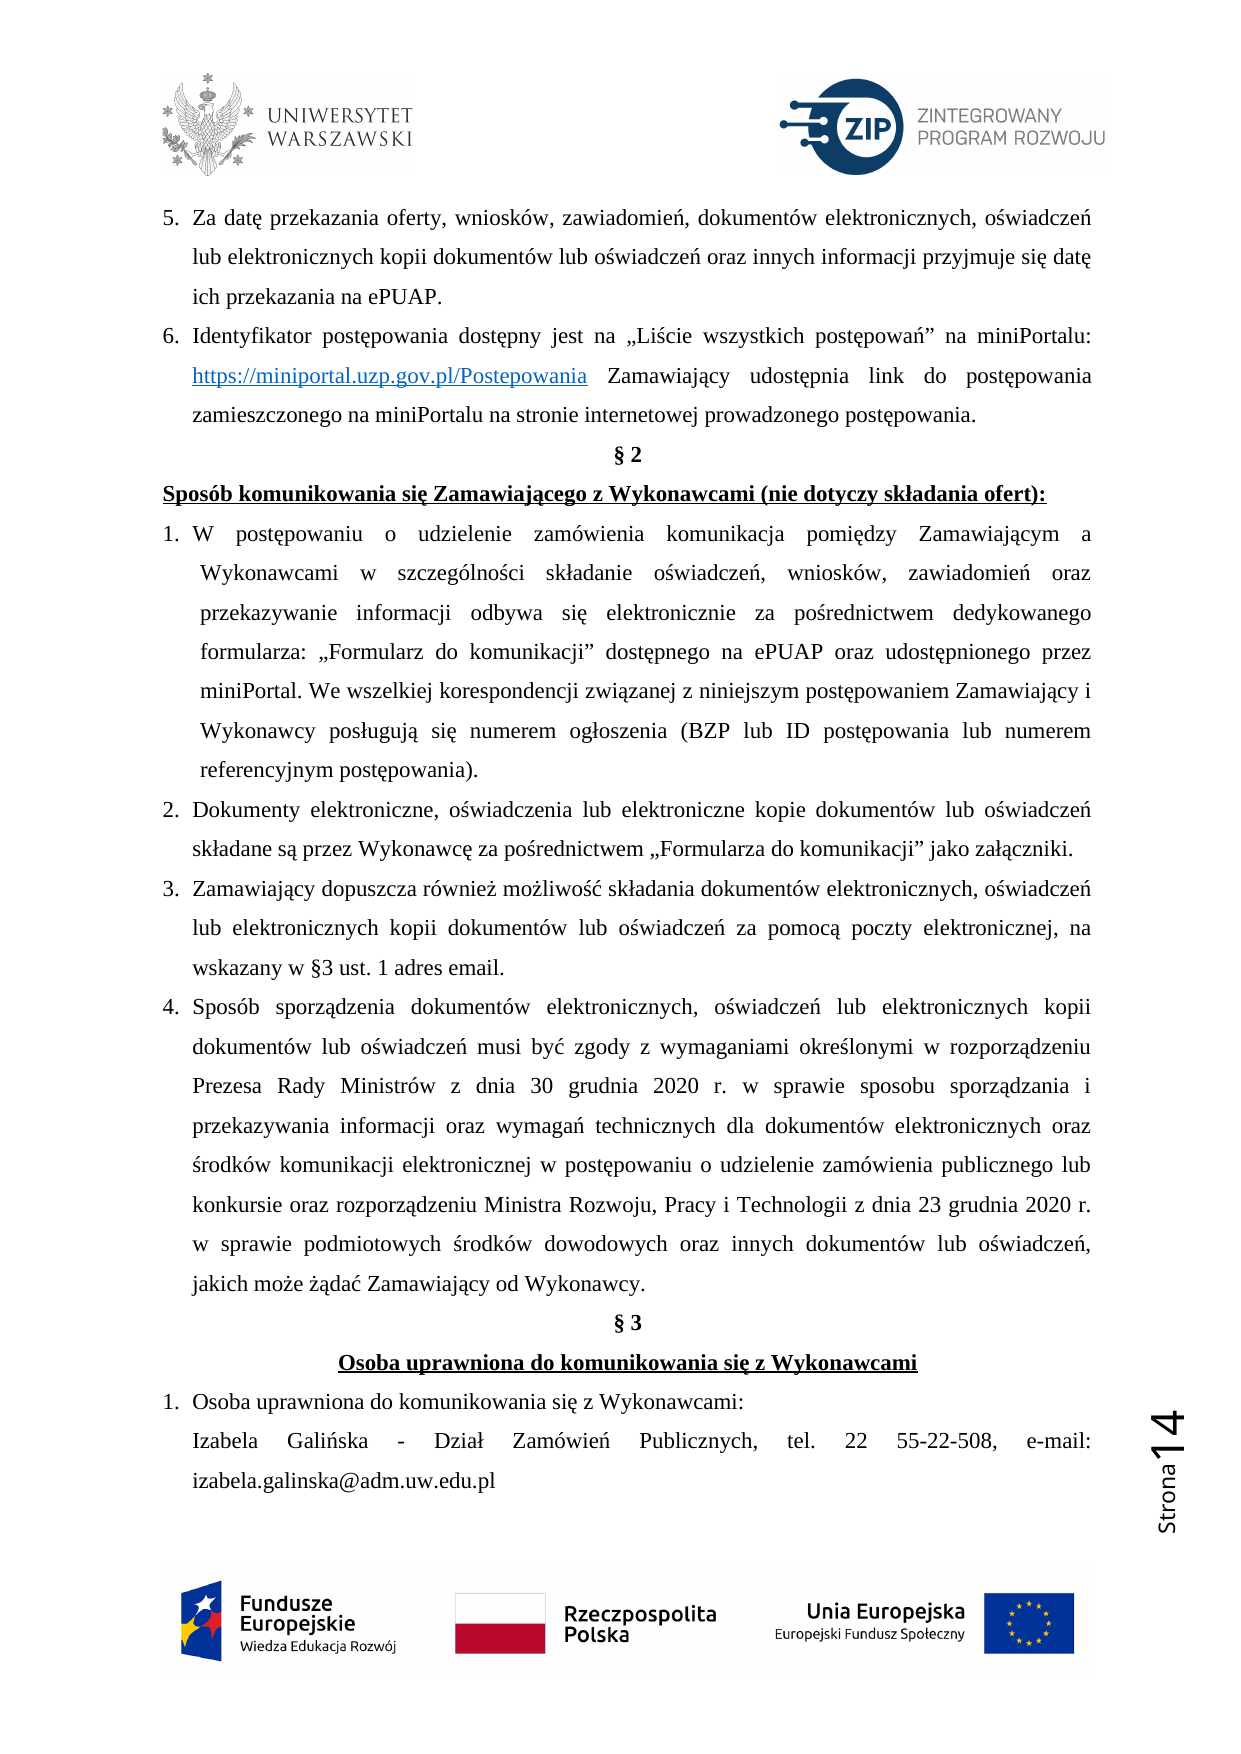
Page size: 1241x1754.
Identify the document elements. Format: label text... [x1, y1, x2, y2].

list Zamawiający dopuszcza również możliwość składania dokumentów elektronicznych, oświadczeń lub elektronicznych kopii dokumentów lub oświadczeń za pomocą poczty elektronicznej, na wskazany w §3 ust. 1 adres email. [162, 875, 1093, 980]
picture [162, 73, 413, 176]
list Za datę przekazania oferty, wniosków, zawiadomień, dokumentów elektronicznych, oświadczeń lub elektronicznych kopii dokumentów lub oświadczeń oraz innych informacji przyjmuje się datę ich przekazania na ePUAP. [162, 204, 1093, 309]
list Dokumenty elektroniczne, oświadczenia lub elektroniczne kopie dokumentów lub oświadczeń składane są przez Wykonawcę za pośrednictwem „Formularza do komunikacji” jako załączniki. [162, 796, 1093, 862]
list Identyfikator postępowania dostępny jest na „Liście wszystkich postępowań” na miniPortalu: https://miniportal.uzp.gov.pl/Postepowania Zamawiający udostępnia link do postępowania zamieszczonego na miniPortalu na stronie internetowej prowadzonego postępowania. [162, 322, 1093, 427]
picture [162, 1561, 1093, 1681]
text Izabela Galińska - Dział Zamówień Publicznych, tel. 22 55-22-508, e-mail: izabela.galinska@adm.uw.edu.pl [192, 1428, 1093, 1493]
text Sposób komunikowania się Zamawiającego z Wykonawcami (nie dotyczy składania ofert): [162, 480, 1093, 506]
text § 3 [162, 1309, 1093, 1336]
text § 2 [162, 441, 1093, 467]
list Sposób sporządzenia dokumentów elektronicznych, oświadczeń lub elektronicznych kopii dokumentów lub oświadczeń musi być zgody z wymaganiami określonymi w rozporządzeniu Prezesa Rady Ministrów z dnia 30 grudnia 2020 r. w sprawie sposobu sporządzania i przekazywania informacji oraz wymagań technicznych dla dokumentów elektronicznych oraz środków komunikacji elektronicznej w postępowaniu o udzielenie zamówienia publicznego lub konkursie oraz rozporządzeniu Ministra Rozwoju, Pracy i Technologii z dnia 23 grudnia 2020 r. w sprawie podmiotowych środków dowodowych oraz innych dokumentów lub oświadczeń, jakich może żądać Zamawiający od Wykonawcy. [162, 993, 1093, 1296]
picture [776, 78, 1108, 176]
list W postępowaniu o udzielenie zamówienia komunikacja pomiędzy Zamawiającym a Wykonawcami w szczególności składanie oświadczeń, wniosków, zawiadomień oraz przekazywanie informacji odbywa się elektronicznie za pośrednictwem dedykowanego formularza: „Formularz do komunikacji” dostępnego na ePUAP oraz udostępnionego przez miniPortal. We wszelkiej korespondencji związanej z niniejszym postępowaniem Zamawiający i Wykonawcy posługują się numerem ogłoszenia (BZP lub ID postępowania lub numerem referencyjnym postępowania). [162, 519, 1093, 783]
text Osoba uprawniona do komunikowania się z Wykonawcami [162, 1349, 1093, 1375]
list Osoba uprawniona do komunikowania się z Wykonawcami: [162, 1388, 1093, 1414]
